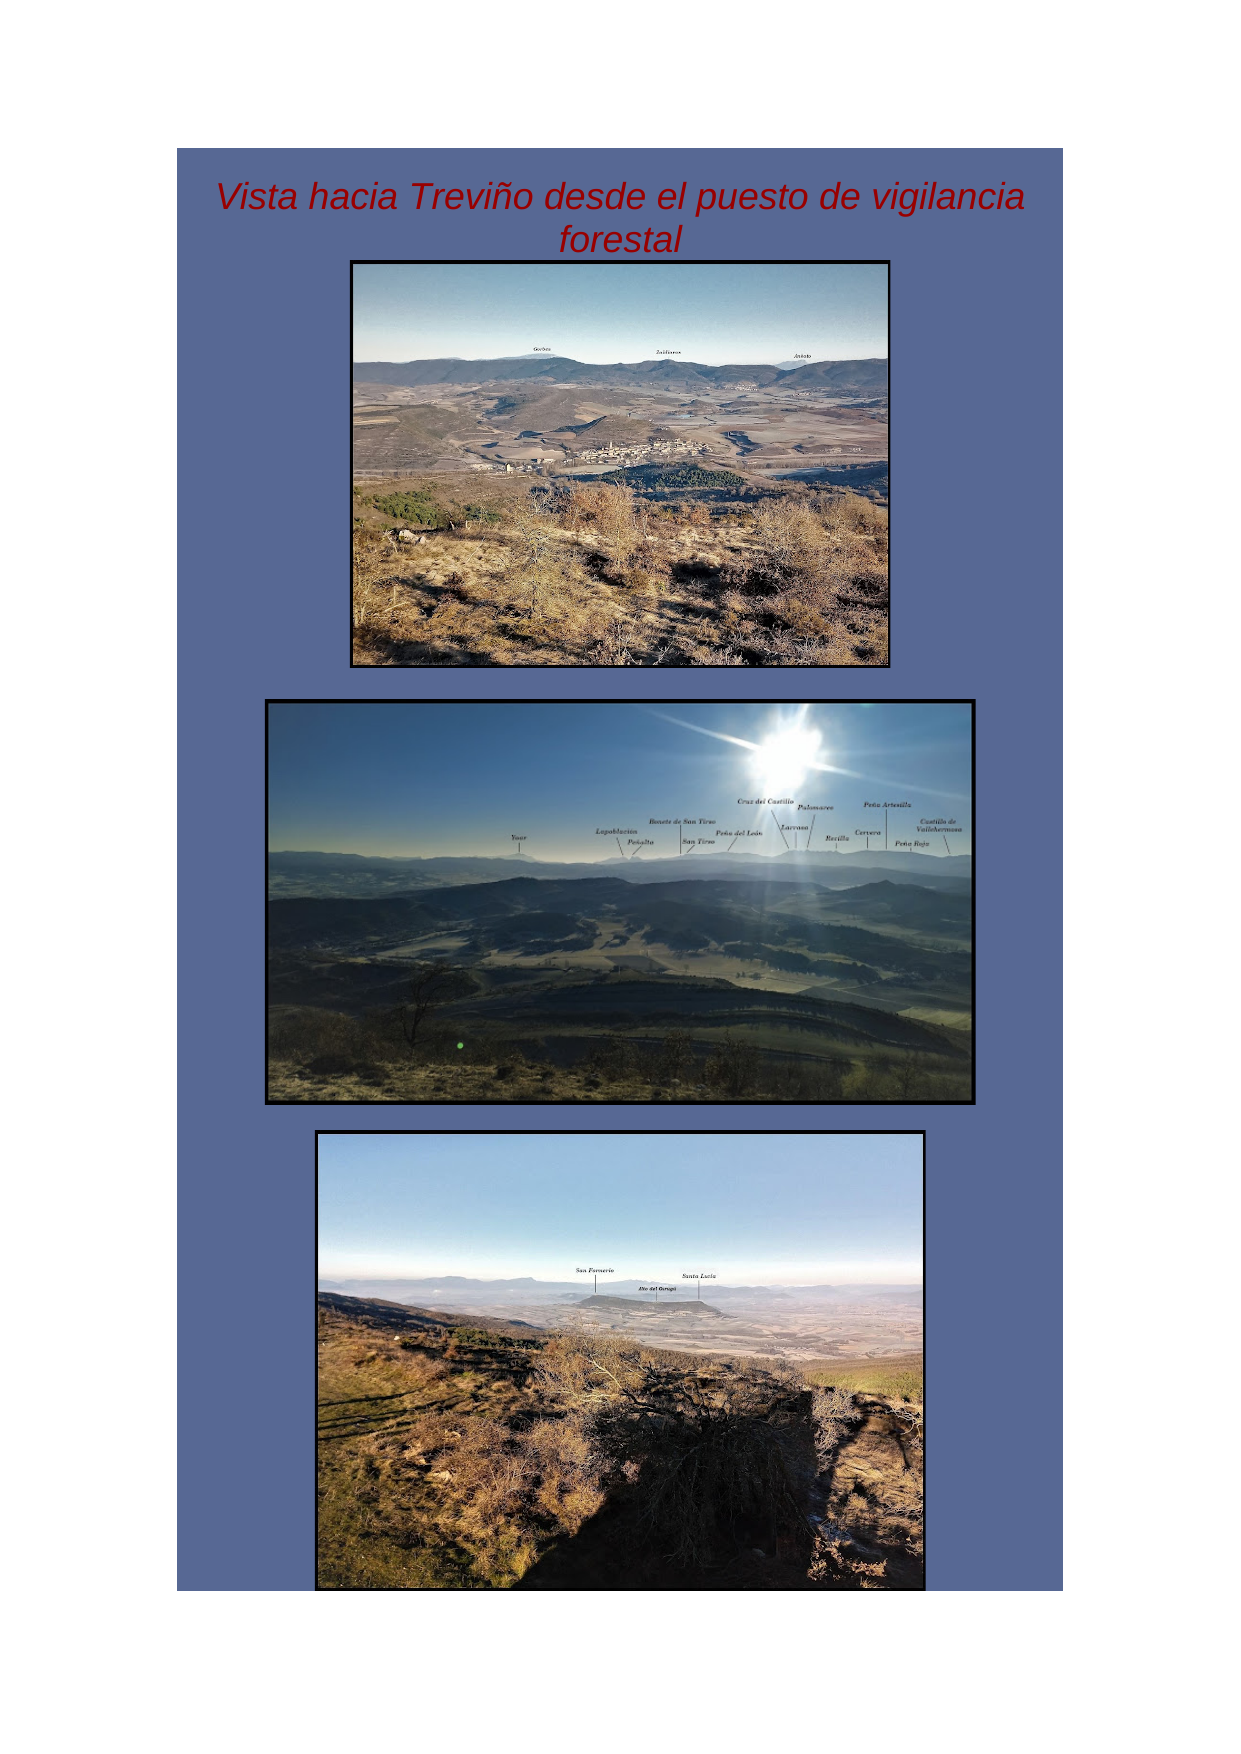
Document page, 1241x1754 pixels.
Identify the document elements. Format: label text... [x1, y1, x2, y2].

picture [314, 1130, 926, 1591]
picture [264, 699, 976, 1105]
picture [349, 260, 891, 668]
text Vista hacia Treviño desde el puesto de vigilancia forestal [177, 174, 1063, 260]
